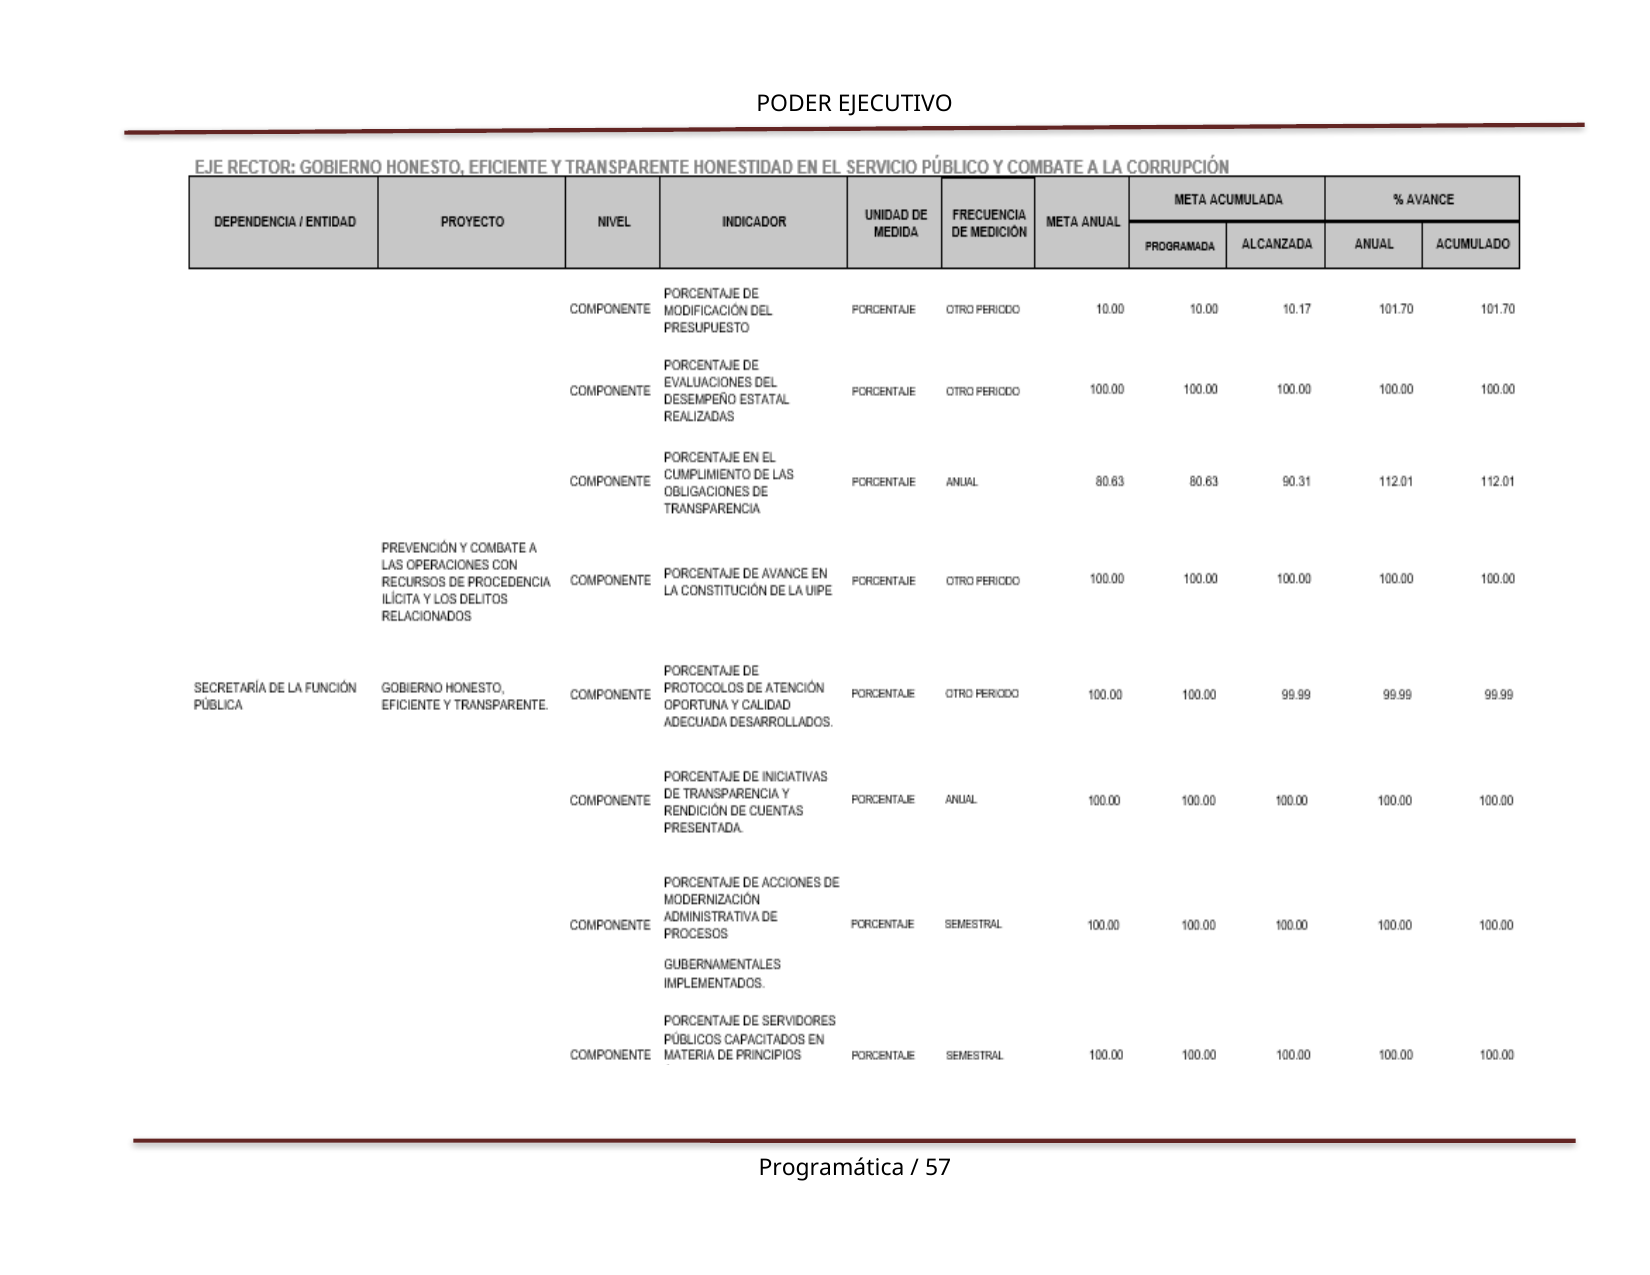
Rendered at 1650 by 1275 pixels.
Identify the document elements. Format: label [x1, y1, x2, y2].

picture [185, 147, 1524, 1065]
